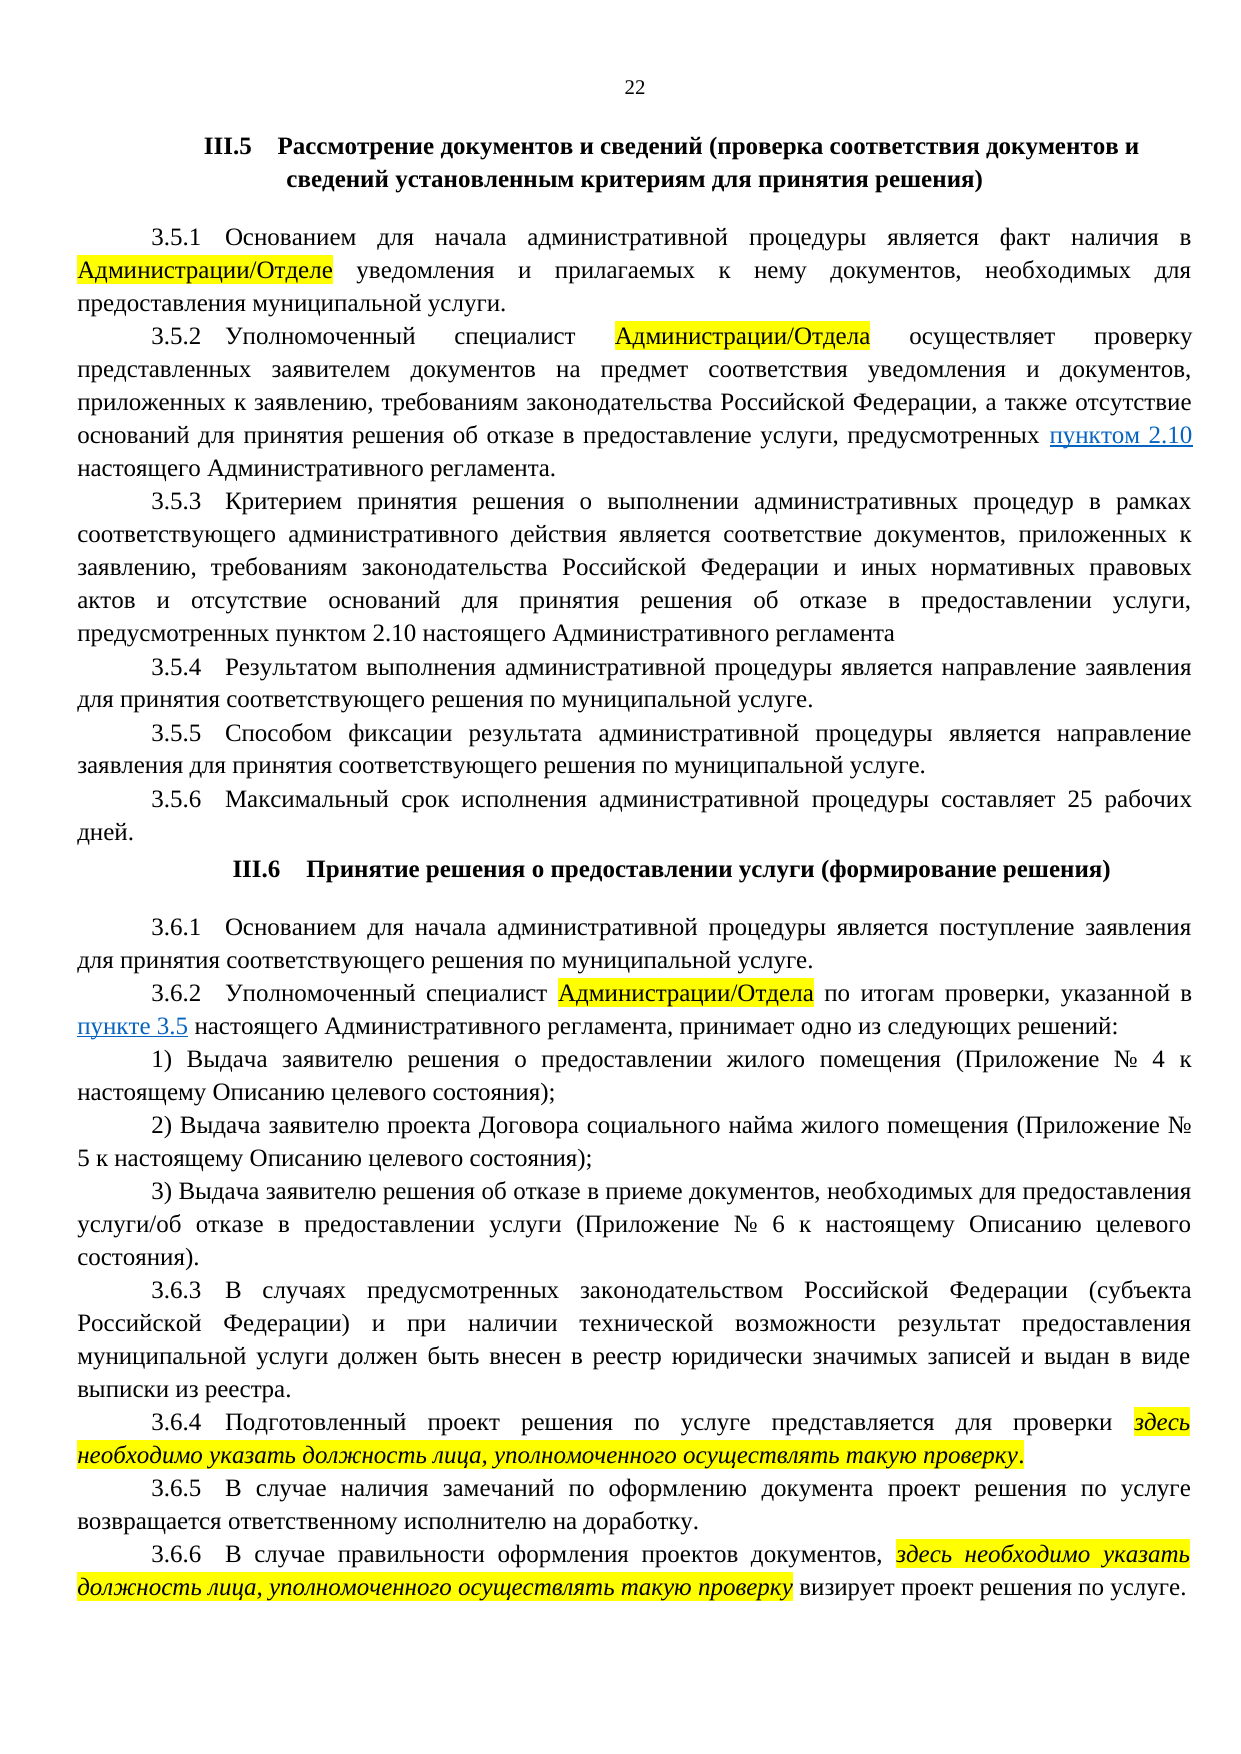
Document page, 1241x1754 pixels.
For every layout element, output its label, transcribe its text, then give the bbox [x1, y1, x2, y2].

subtitle Рассмотрение документов и сведений (проверка соответствия документов и сведений установленным критериям для принятия решения) [77, 131, 1192, 193]
list В случае правильности оформления проектов документов, визирует проект решения по услуге. [77, 1539, 1192, 1601]
list Способом фиксации результата административной процедуры является направление заявления для принятия соответствующего решения по муниципальной услуге. [77, 718, 1192, 779]
list Результатом выполнения административной процедуры является направление заявления для принятия соответствующего решения по муниципальной услуге. [77, 652, 1192, 713]
list Максимальный срок исполнения административной процедуры составляет 25 рабочих дней. [77, 784, 1192, 845]
list Основанием для начала административной процедуры является факт наличия в Администрации/Отделе уведомления и прилагаемых к нему документов, необходимых для предоставления муниципальной услуги. [77, 222, 1192, 317]
subtitle Принятие решения о предоставлении услуги (формирование решения) [77, 854, 1192, 883]
list Критерием принятия решения о выполнении административных процедур в рамках соответствующего административного действия является соответствие документов, приложенных к заявлению, требованиям законодательства Российской Федерации и иных нормативных правовых актов и отсутствие оснований для принятия решения об отказе в предоставлении услуги, предусмотренных пунктом 2.10 настоящего Административного регламента [77, 486, 1192, 647]
list Уполномоченный специалист Администрации/Отдела по итогам проверки, указанной в пункте 3.5 настоящего Административного регламента, принимает одно из следующих решений: [77, 978, 1192, 1040]
list Основанием для начала административной процедуры является поступление заявления для принятия соответствующего решения по муниципальной услуге. [77, 912, 1192, 974]
list В случае наличия замечаний по оформлению документа проект решения по услуге возвращается ответственному исполнителю на доработку. [77, 1473, 1192, 1535]
list 1) Выдача заявителю решения о предоставлении жилого помещения (Приложение № 4 к настоящему Описанию целевого состояния); [77, 1044, 1192, 1106]
list 3) Выдача заявителю решения об отказе в приеме документов, необходимых для предоставления услуги/об отказе в предоставлении услуги (Приложение № 6 к настоящему Описанию целевого состояния). [77, 1176, 1192, 1271]
list Подготовленный проект решения по услуге представляется для проверки [77, 1407, 1192, 1469]
list В случаях предусмотренных законодательством Российской Федерации (субъекта Российской Федерации) и при наличии технической возможности результат предоставления муниципальной услуги должен быть внесен в реестр юридически значимых записей и выдан в виде выписки из реестра. [77, 1275, 1192, 1403]
list Уполномоченный специалист Администрации/Отдела осуществляет проверку представленных заявителем документов на предмет соответствия уведомления и документов, приложенных к заявлению, требованиям законодательства Российской Федерации, а также отсутствие оснований для принятия решения об отказе в предоставление услуги, предусмотренных пунктом 2.10 настоящего Административного регламента. [77, 321, 1192, 482]
list 2) Выдача заявителю проекта Договора социального найма жилого помещения (Приложение № 5 к настоящему Описанию целевого состояния); [77, 1110, 1192, 1172]
